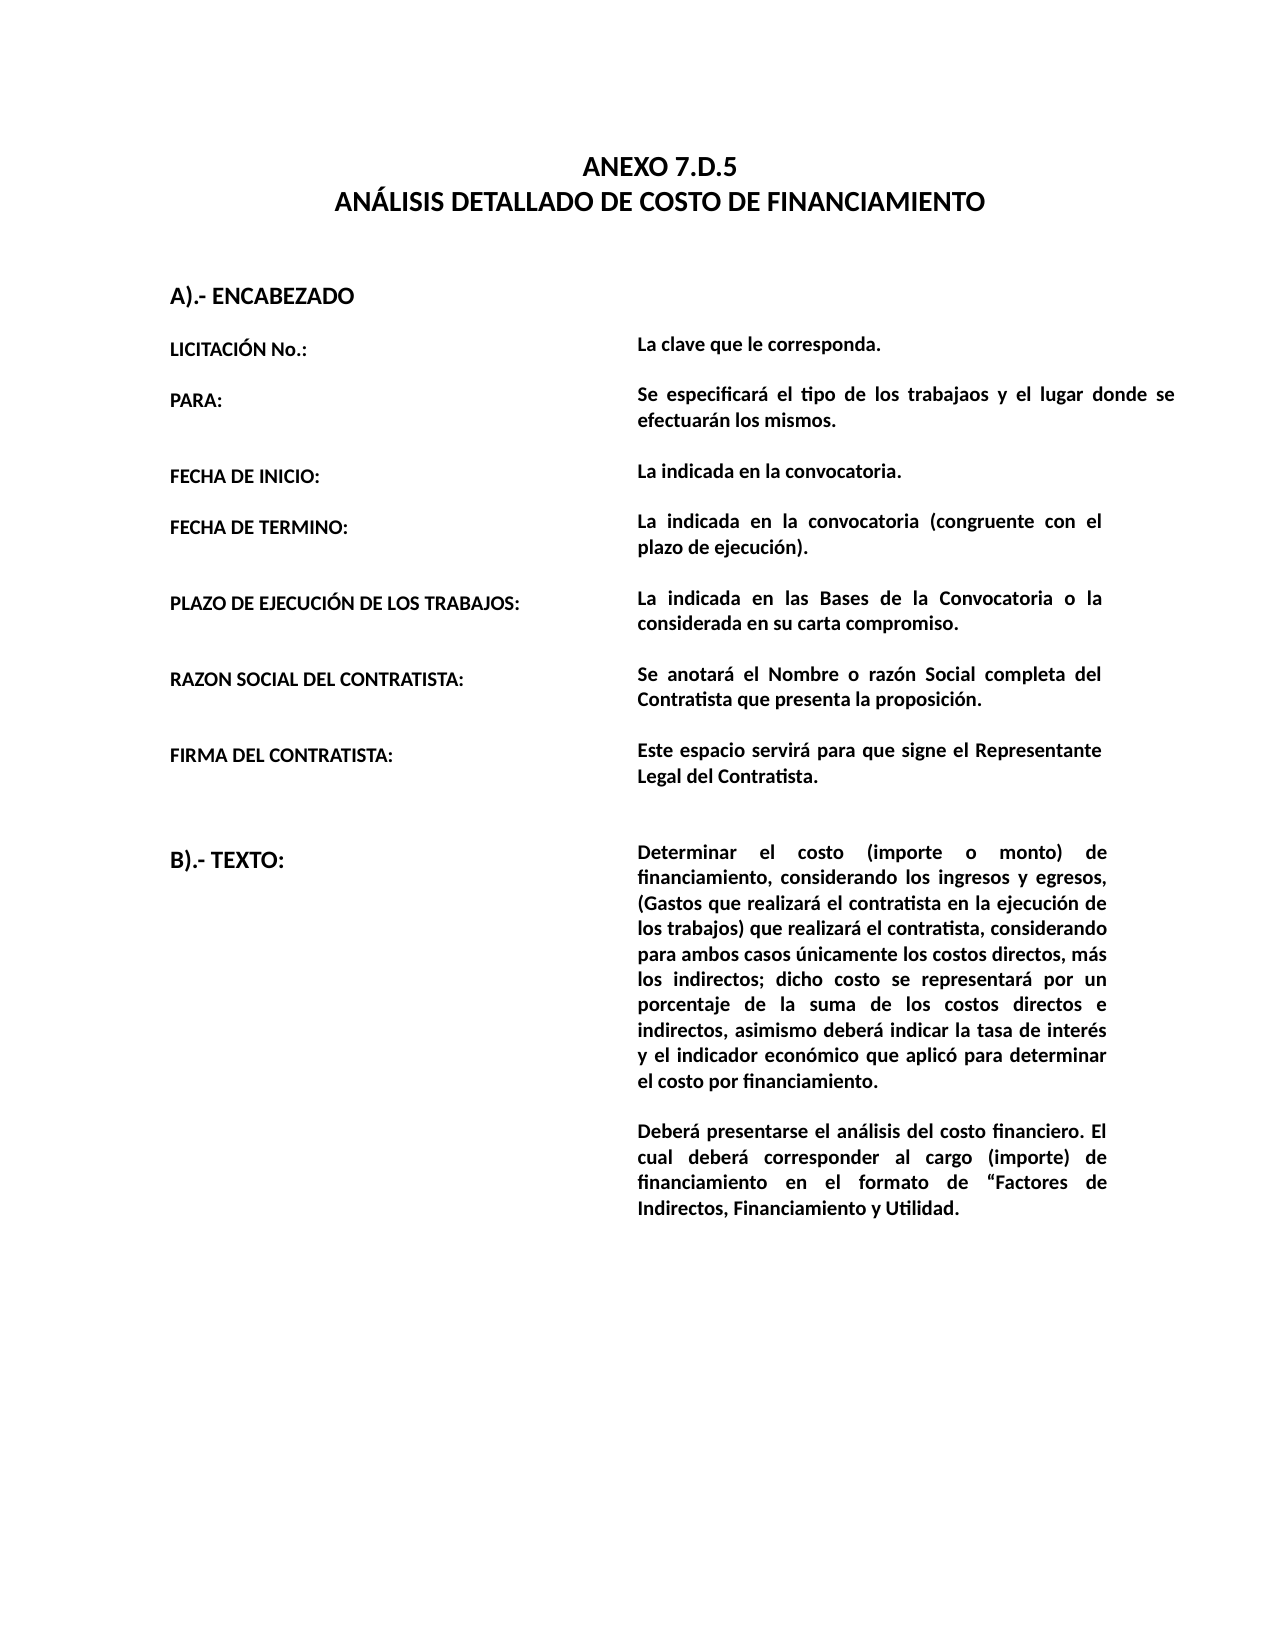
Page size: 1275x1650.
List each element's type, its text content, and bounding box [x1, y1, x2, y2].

text ANEXO 7.D.5 [89, 148, 1231, 183]
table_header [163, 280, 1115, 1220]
text ANÁLISIS DETALLADO DE COSTO DE FINANCIAMIENTO [89, 183, 1231, 219]
